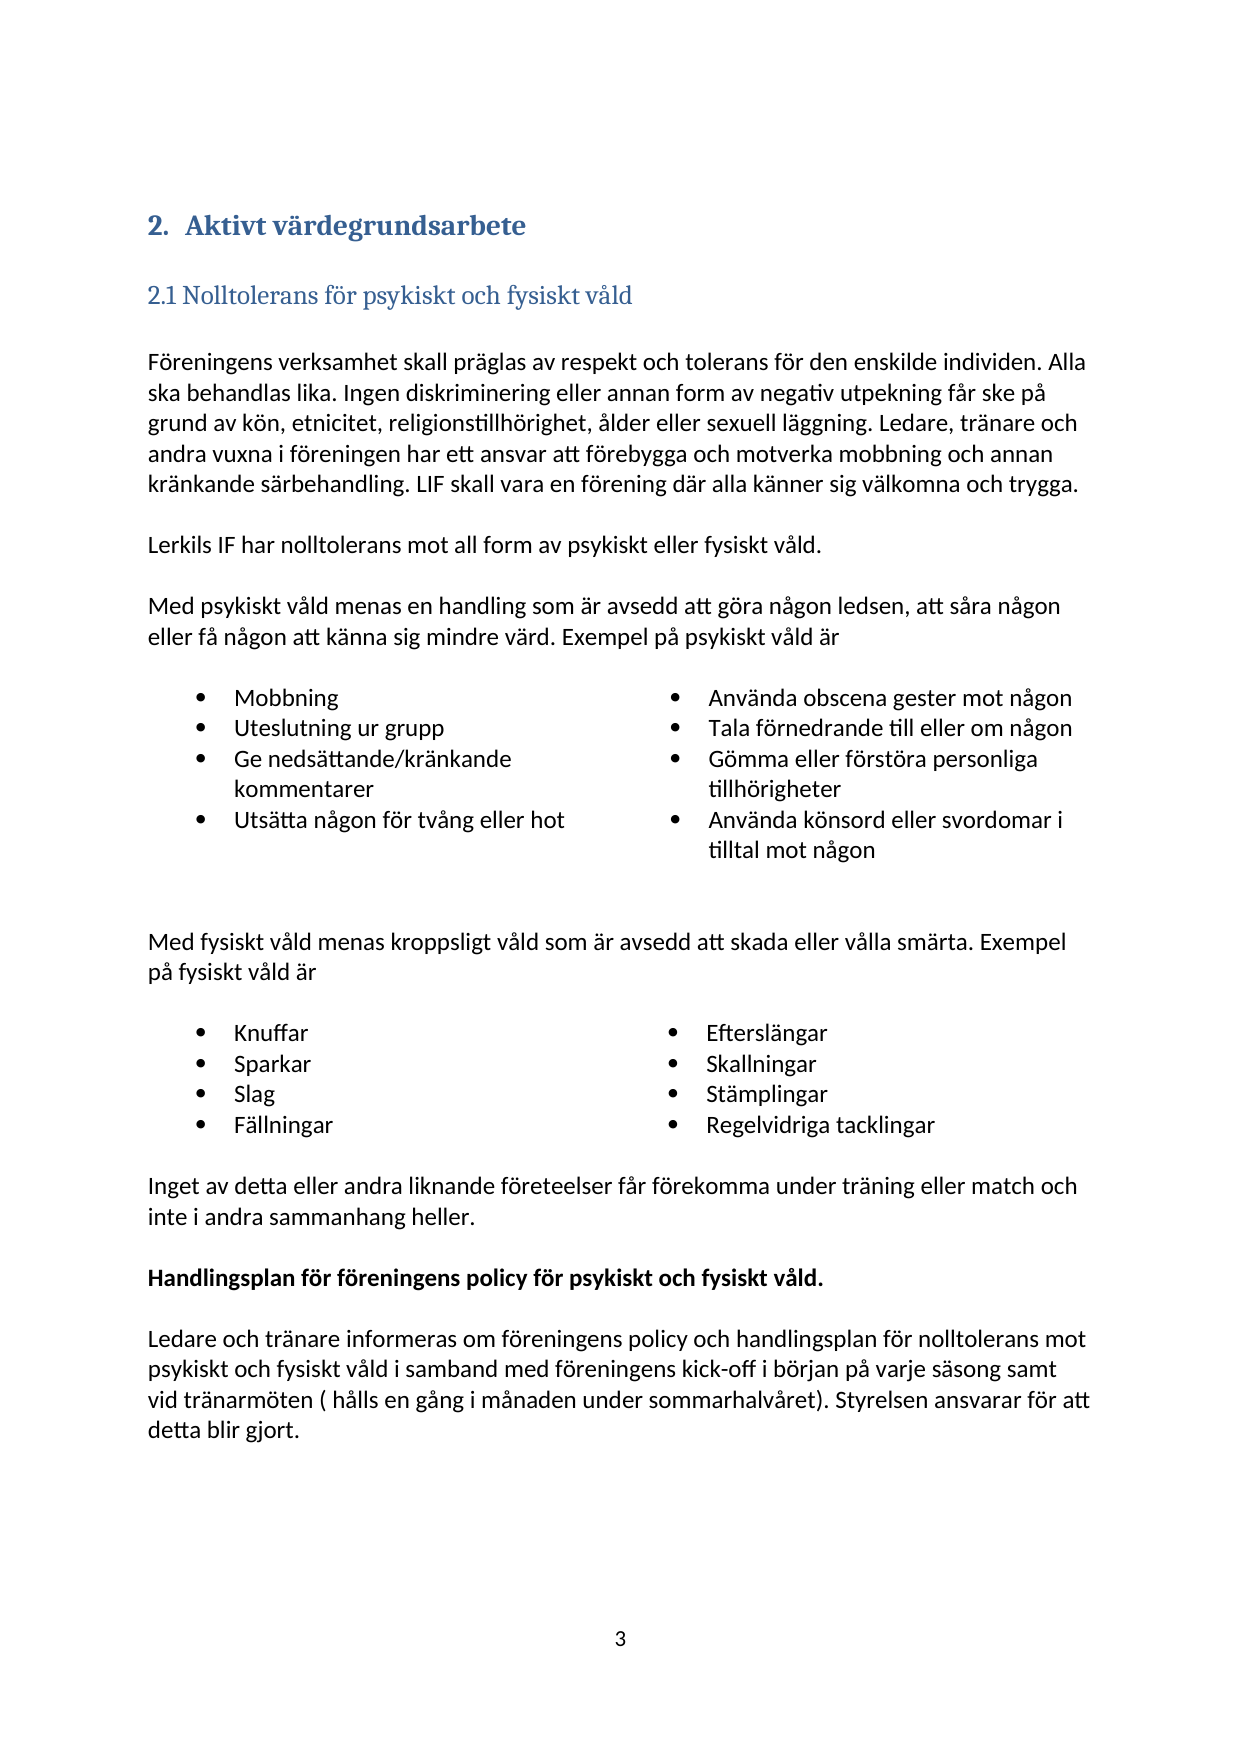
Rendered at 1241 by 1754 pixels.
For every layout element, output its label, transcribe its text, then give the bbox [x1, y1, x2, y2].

subtitle Aktivt värdegrundsarbete [148, 209, 1093, 242]
table_header Använda obscena gester mot någon Tala förnedrande till eller om någon Gömma eller förstöra personliga tillhörigheter Använda könsord eller svordomar i tilltal mot någon [622, 682, 1093, 865]
table_header Knuffar Sparkar Slag Fällningar [148, 1018, 620, 1140]
text Inget av detta eller andra liknande företeelser får förekomma under träning eller match och inte i andra sammanhang heller. [148, 1170, 1093, 1231]
text Med psykiskt våld menas en handling som är avsedd att göra någon ledsen, att såra någon eller få någon att känna sig mindre värd. Exempel på psykiskt våld är [148, 590, 1093, 651]
text Föreningens verksamhet skall präglas av respekt och tolerans för den enskilde individen. Alla ska behandlas lika. Ingen diskriminering eller annan form av negativ utpekning får ske på grund av kön, etnicitet, religionstillhörighet, ålder eller sexuell läggning. Ledare, tränare och andra vuxna i föreningen har ett ansvar att förebygga och motverka mobbning och annan kränkande särbehandling. LIF skall vara en förening där alla känner sig välkomna och trygga. [148, 346, 1093, 499]
subtitle 2.1 Nolltolerans för psykiskt och fysiskt våld [148, 280, 1093, 311]
text Ledare och tränare informeras om föreningens policy och handlingsplan för nolltolerans mot psykiskt och fysiskt våld i samband med föreningens kick-off i början på varje säsong samt vid tränarmöten ( hålls en gång i månaden under sommarhalvåret). Styrelsen ansvarar för att detta blir gjort. [148, 1323, 1093, 1445]
table_header Mobbning Uteslutning ur grupp Ge nedsättande/kränkande kommentarer Utsätta någon för tvång eller hot [148, 682, 622, 865]
text Lerkils IF har nolltolerans mot all form av psykiskt eller fysiskt våld. [148, 529, 1093, 560]
table_header Efterslängar Skallningar Stämplingar Regelvidriga tacklingar [620, 1018, 1093, 1140]
text Med fysiskt våld menas kroppsligt våld som är avsedd att skada eller vålla smärta. Exempel på fysiskt våld är [148, 926, 1093, 987]
text Handlingsplan för föreningens policy för psykiskt och fysiskt våld. [148, 1262, 1093, 1292]
